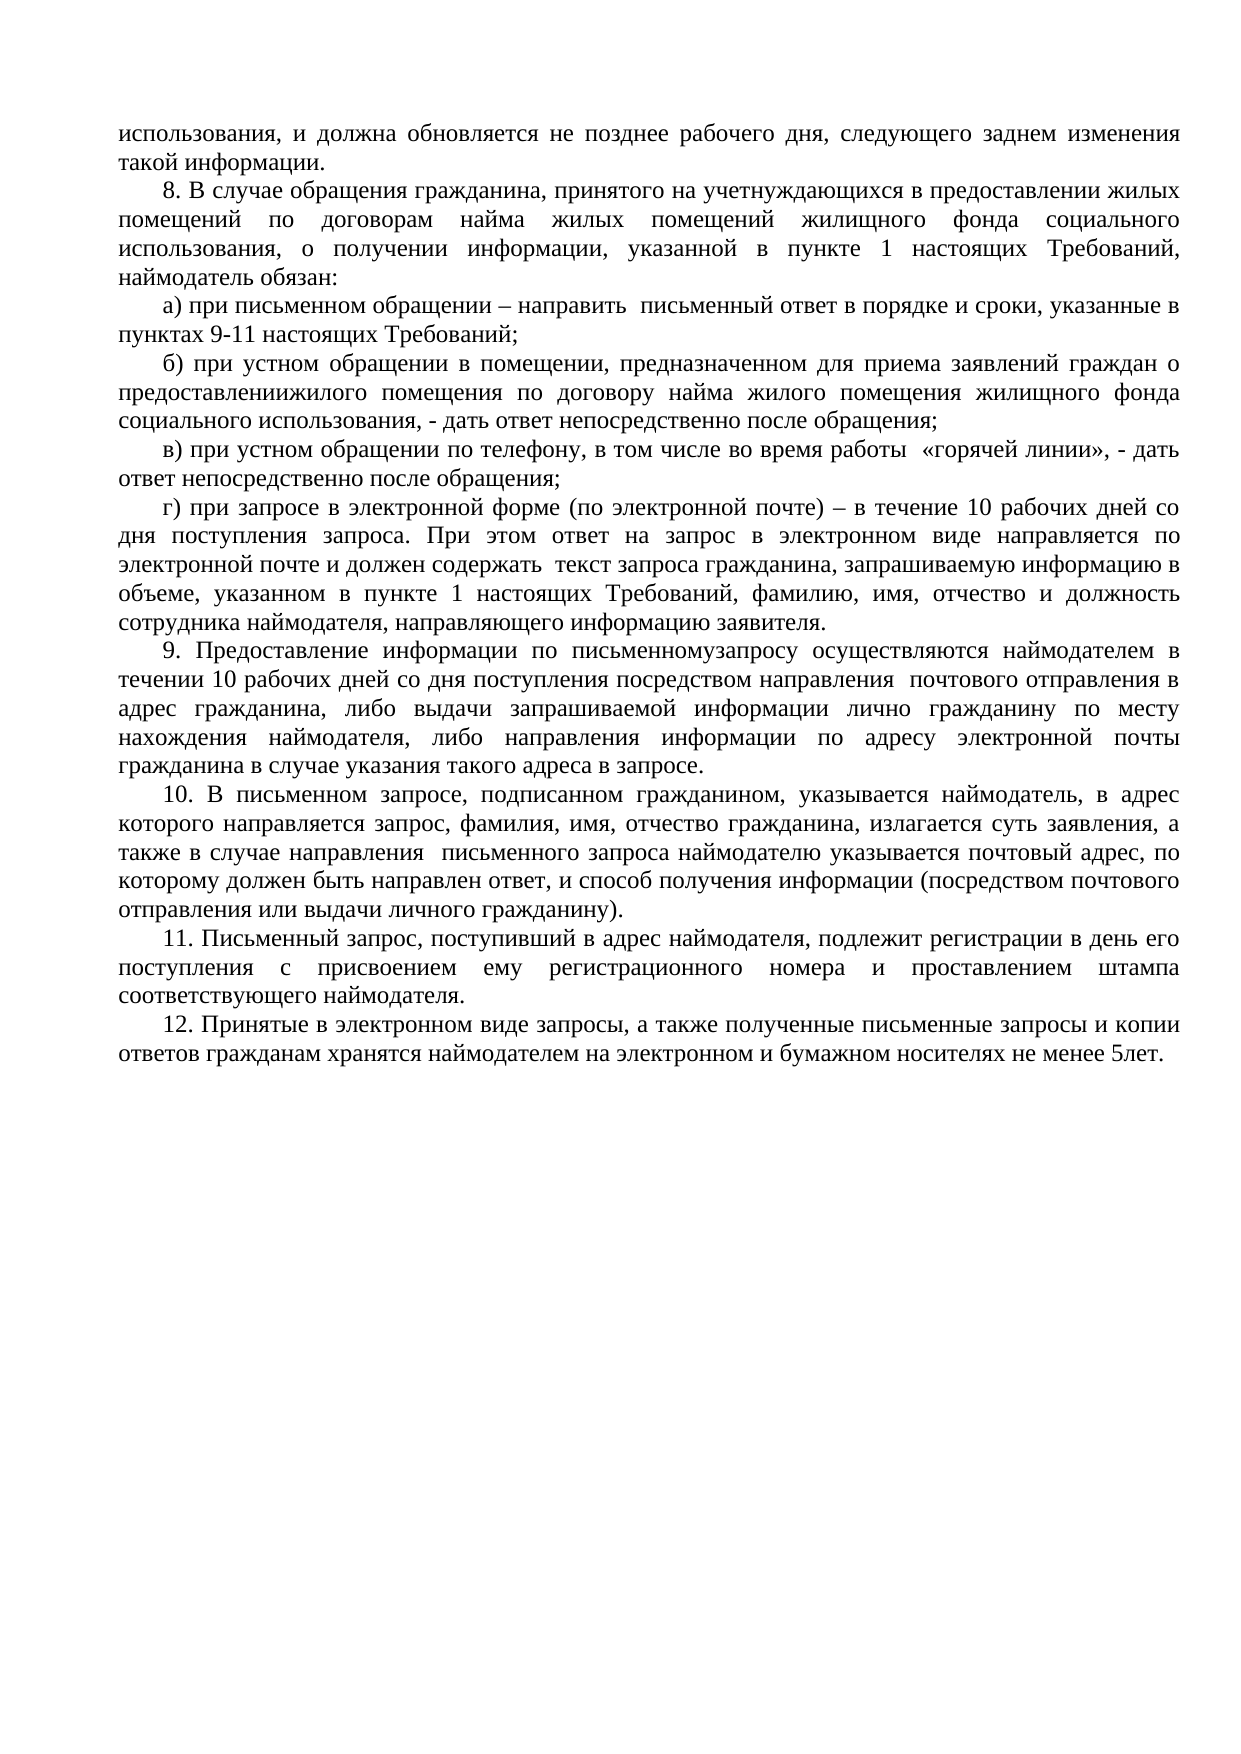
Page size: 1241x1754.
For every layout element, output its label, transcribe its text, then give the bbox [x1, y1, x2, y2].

text 10. В письменном запросе, подписанном гражданином, указывается наймодатель, в адрес которого направляется запрос, фамилия, имя, отчество гражданина, излагается суть заявления, а также в случае направления письменного запроса наймодателю указывается почтовый адрес, по которому должен быть направлен ответ, и способ получения информации (посредством почтового отправления или выдачи личного гражданину). [118, 779, 1181, 923]
text 8. В случае обращения гражданина, принятого на учетнуждающихся в предоставлении жилых помещений по договорам найма жилых помещений жилищного фонда социального использования, о получении информации, указанной в пункте 1 настоящих Требований, наймодатель обязан: [118, 176, 1181, 291]
text 12. Принятые в электронном виде запросы, а также полученные письменные запросы и копии ответов гражданам хранятся наймодателем на электронном и бумажном носителях не менее 5лет. [118, 1009, 1181, 1067]
text б) при устном обращении в помещении, предназначенном для приема заявлений граждан о предоставлениижилого помещения по договору найма жилого помещения жилищного фонда социального использования, - дать ответ непосредственно после обращения; [118, 348, 1181, 434]
text 9. Предоставление информации по письменномузапросу осуществляются наймодателем в течении 10 рабочих дней со дня поступления посредством направления почтового отправления в адрес гражданина, либо выдачи запрашиваемой информации лично гражданину по месту нахождения наймодателя, либо направления информации по адресу электронной почты гражданина в случае указания такого адреса в запросе. [118, 636, 1181, 779]
text г) при запросе в электронной форме (по электронной почте) – в течение 10 рабочих дней со дня поступления запроса. При этом ответ на запрос в электронном виде направляется по электронной почте и должен содержать текст запроса гражданина, запрашиваемую информацию в объеме, указанном в пункте 1 настоящих Требований, фамилию, имя, отчество и должность сотрудника наймодателя, направляющего информацию заявителя. [118, 492, 1181, 636]
text 11. Письменный запрос, поступивший в адрес наймодателя, подлежит регистрации в день его поступления с присвоением ему регистрационного номера и проставлением штампа соответствующего наймодателя. [118, 923, 1181, 1009]
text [118, 118, 1181, 176]
text в) при устном обращении по телефону, в том числе во время работы «горячей линии», - дать ответ непосредственно после обращения; [118, 434, 1181, 492]
text а) при письменном обращении – направить письменный ответ в порядке и сроки, указанные в пунктах 9-11 настоящих Требований; [118, 291, 1181, 348]
